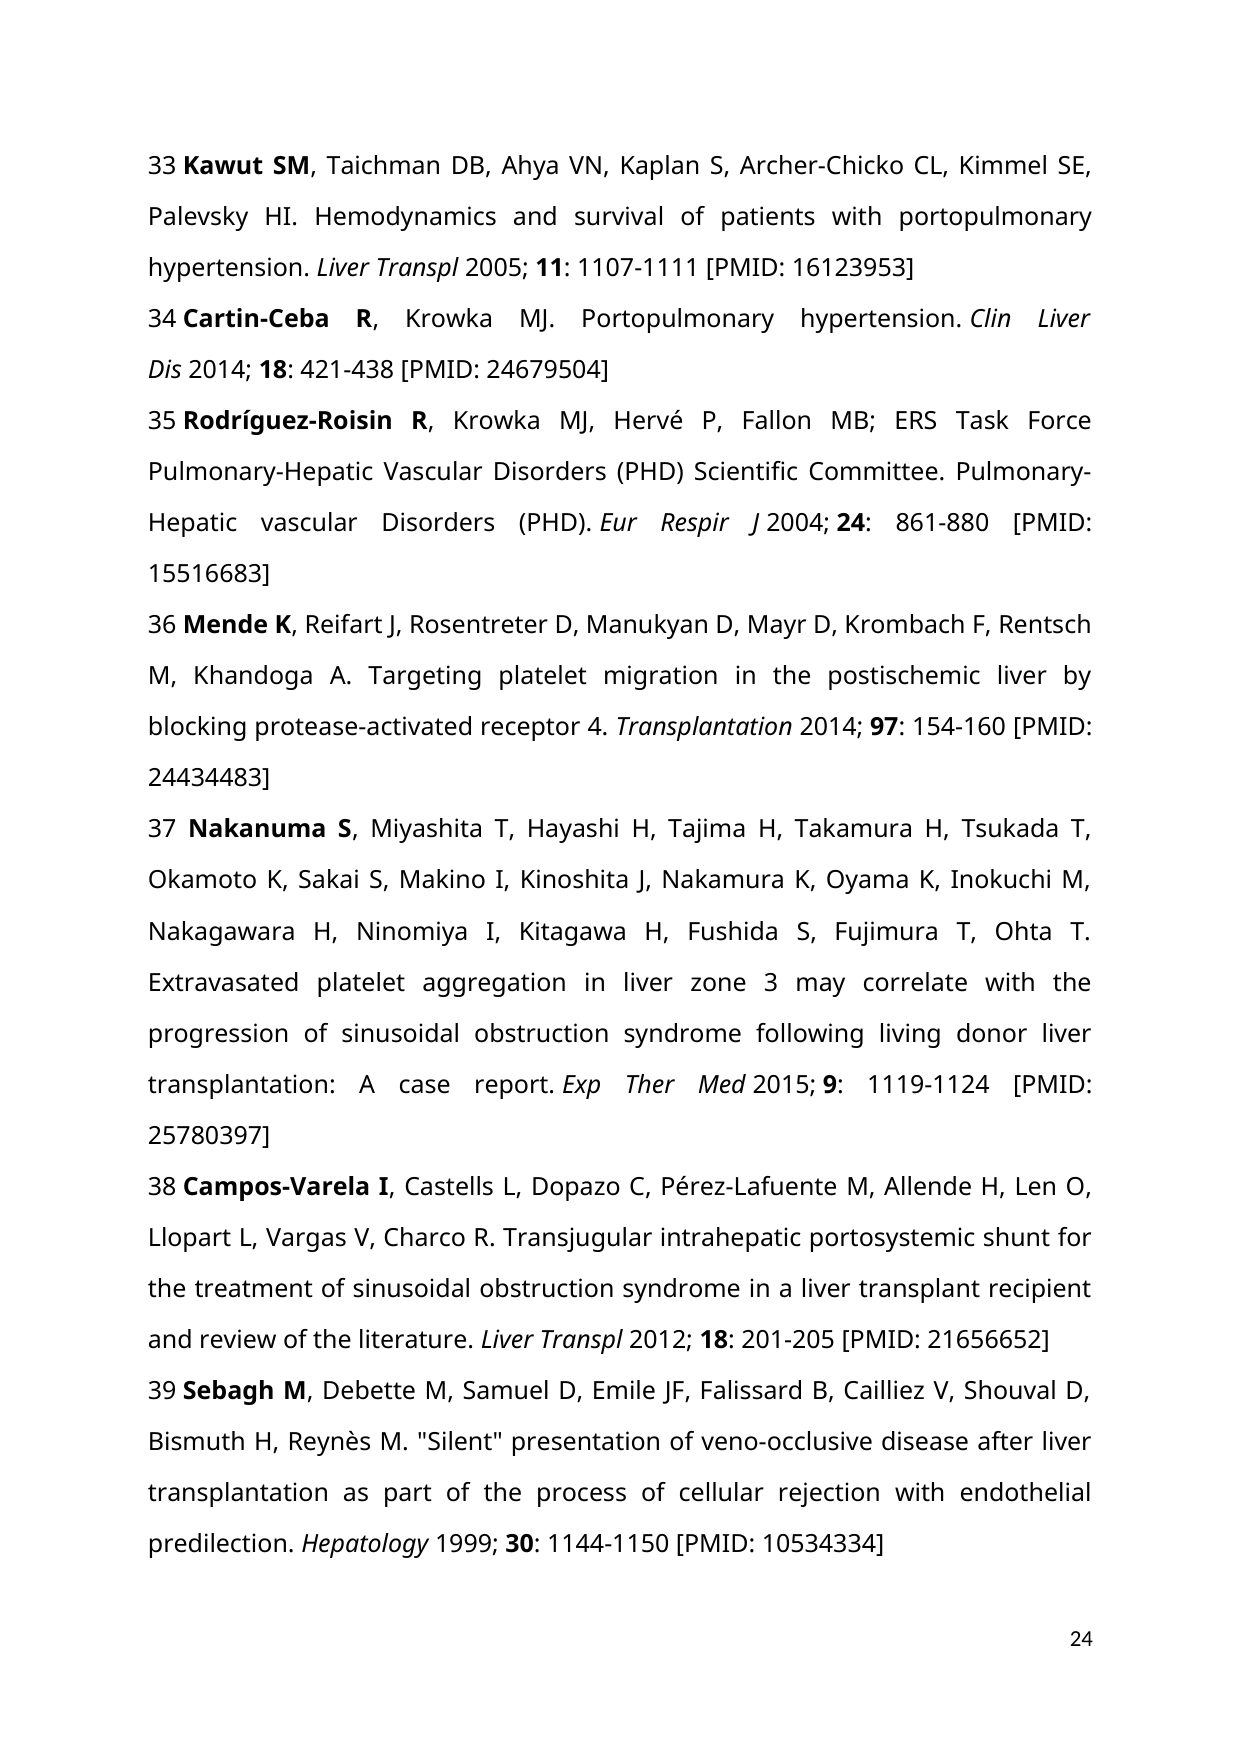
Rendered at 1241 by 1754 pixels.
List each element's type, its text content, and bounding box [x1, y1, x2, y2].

text 36 Mende K, Reifart J, Rosentreter D, Manukyan D, Mayr D, Krombach F, Rentsch M, Khandoga A. Targeting platelet migration in the postischemic liver by blocking protease-activated receptor 4. Transplantation 2014; 97: 154-160 [PMID: 24434483] [148, 607, 1093, 794]
text 39 Sebagh M, Debette M, Samuel D, Emile JF, Falissard B, Cailliez V, Shouval D, Bismuth H, Reynès M. "Silent" presentation of veno-occlusive disease after liver transplantation as part of the process of cellular rejection with endothelial predilection. Hepatology 1999; 30: 1144-1150 [PMID: 10534334] [148, 1373, 1093, 1560]
text 37 Nakanuma S, Miyashita T, Hayashi H, Tajima H, Takamura H, Tsukada T, Okamoto K, Sakai S, Makino I, Kinoshita J, Nakamura K, Oyama K, Inokuchi M, Nakagawara H, Ninomiya I, Kitagawa H, Fushida S, Fujimura T, Ohta T. Extravasated platelet aggregation in liver zone 3 may correlate with the progression of sinusoidal obstruction syndrome following living donor liver transplantation: A case report. Exp Ther Med 2015; 9: 1119-1124 [PMID: 25780397] [148, 811, 1093, 1151]
text 38 Campos-Varela I, Castells L, Dopazo C, Pérez-Lafuente M, Allende H, Len O, Llopart L, Vargas V, Charco R. Transjugular intrahepatic portosystemic shunt for the treatment of sinusoidal obstruction syndrome in a liver transplant recipient and review of the literature. Liver Transpl 2012; 18: 201-205 [PMID: 21656652] [148, 1168, 1093, 1356]
text 33 Kawut SM, Taichman DB, Ahya VN, Kaplan S, Archer-Chicko CL, Kimmel SE, Palevsky HI. Hemodynamics and survival of patients with portopulmonary hypertension. Liver Transpl 2005; 11: 1107-1111 [PMID: 16123953] [148, 148, 1093, 284]
text 35 Rodríguez-Roisin R, Krowka MJ, Hervé P, Fallon MB; ERS Task Force Pulmonary-Hepatic Vascular Disorders (PHD) Scientific Committee. Pulmonary-Hepatic vascular Disorders (PHD). Eur Respir J 2004; 24: 861-880 [PMID: 15516683] [148, 403, 1093, 590]
text 34 Cartin-Ceba R, Krowka MJ. Portopulmonary hypertension. Clin Liver Dis 2014; 18: 421-438 [PMID: 24679504] [148, 301, 1093, 386]
